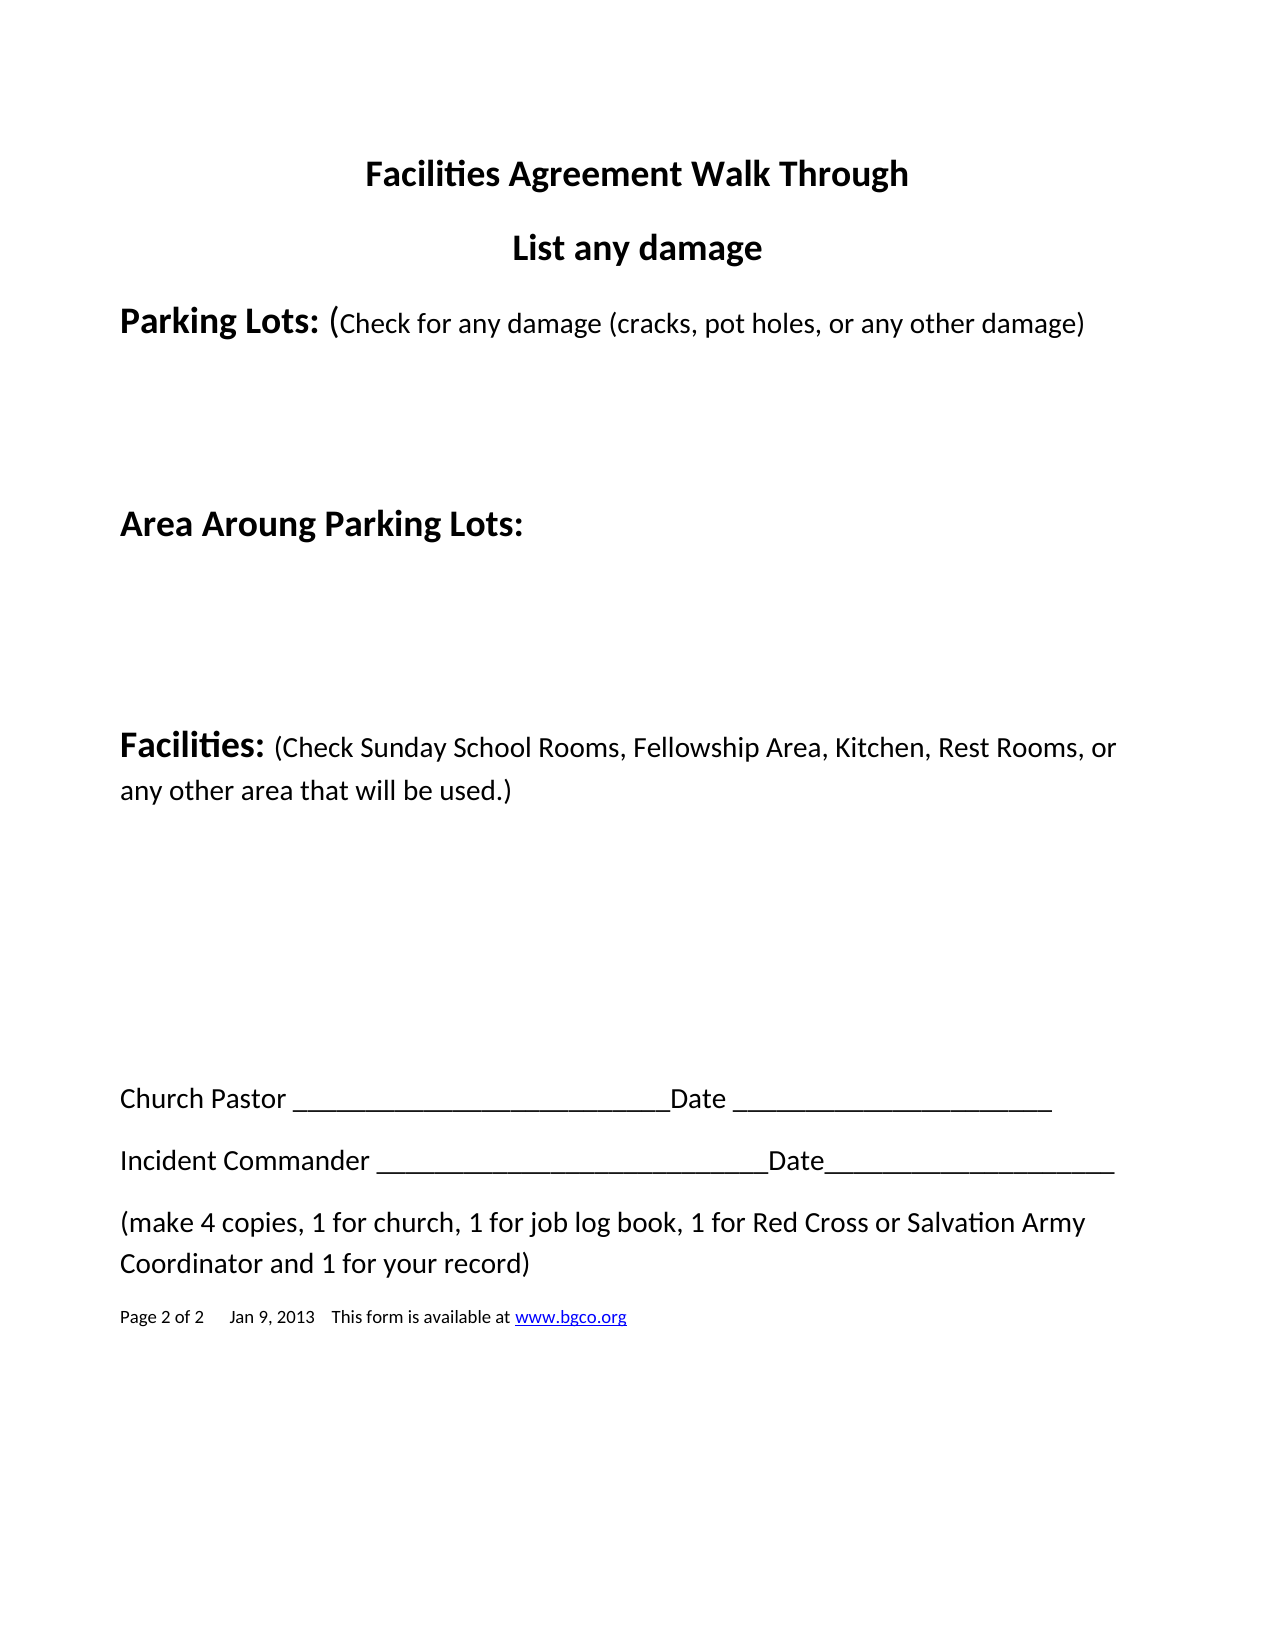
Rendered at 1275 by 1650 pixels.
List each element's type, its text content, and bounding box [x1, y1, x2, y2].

text (make 4 copies, 1 for church, 1 for job log book, 1 for Red Cross or Salvation Army Coordinator and 1 for your record) [120, 1204, 1155, 1281]
text List any damage [120, 223, 1155, 269]
text Facilities: (Check Sunday School Rooms, Fellowship Area, Kitchen, Rest Rooms, or any other area that will be used.) [120, 721, 1155, 807]
text Parking Lots: (Check for any damage (cracks, pot holes, or any other damage) [120, 297, 1155, 343]
text Incident Commander ___________________________Date____________________ [120, 1142, 1155, 1178]
text Facilities Agreement Walk Through [120, 150, 1155, 196]
text Area Aroung Parking Lots: [120, 500, 1155, 546]
text Church Pastor __________________________Date ______________________ [120, 1081, 1155, 1116]
text Page 2 of 2 Jan 9, 2013 This form is available at www.bgco.org [120, 1307, 1155, 1328]
